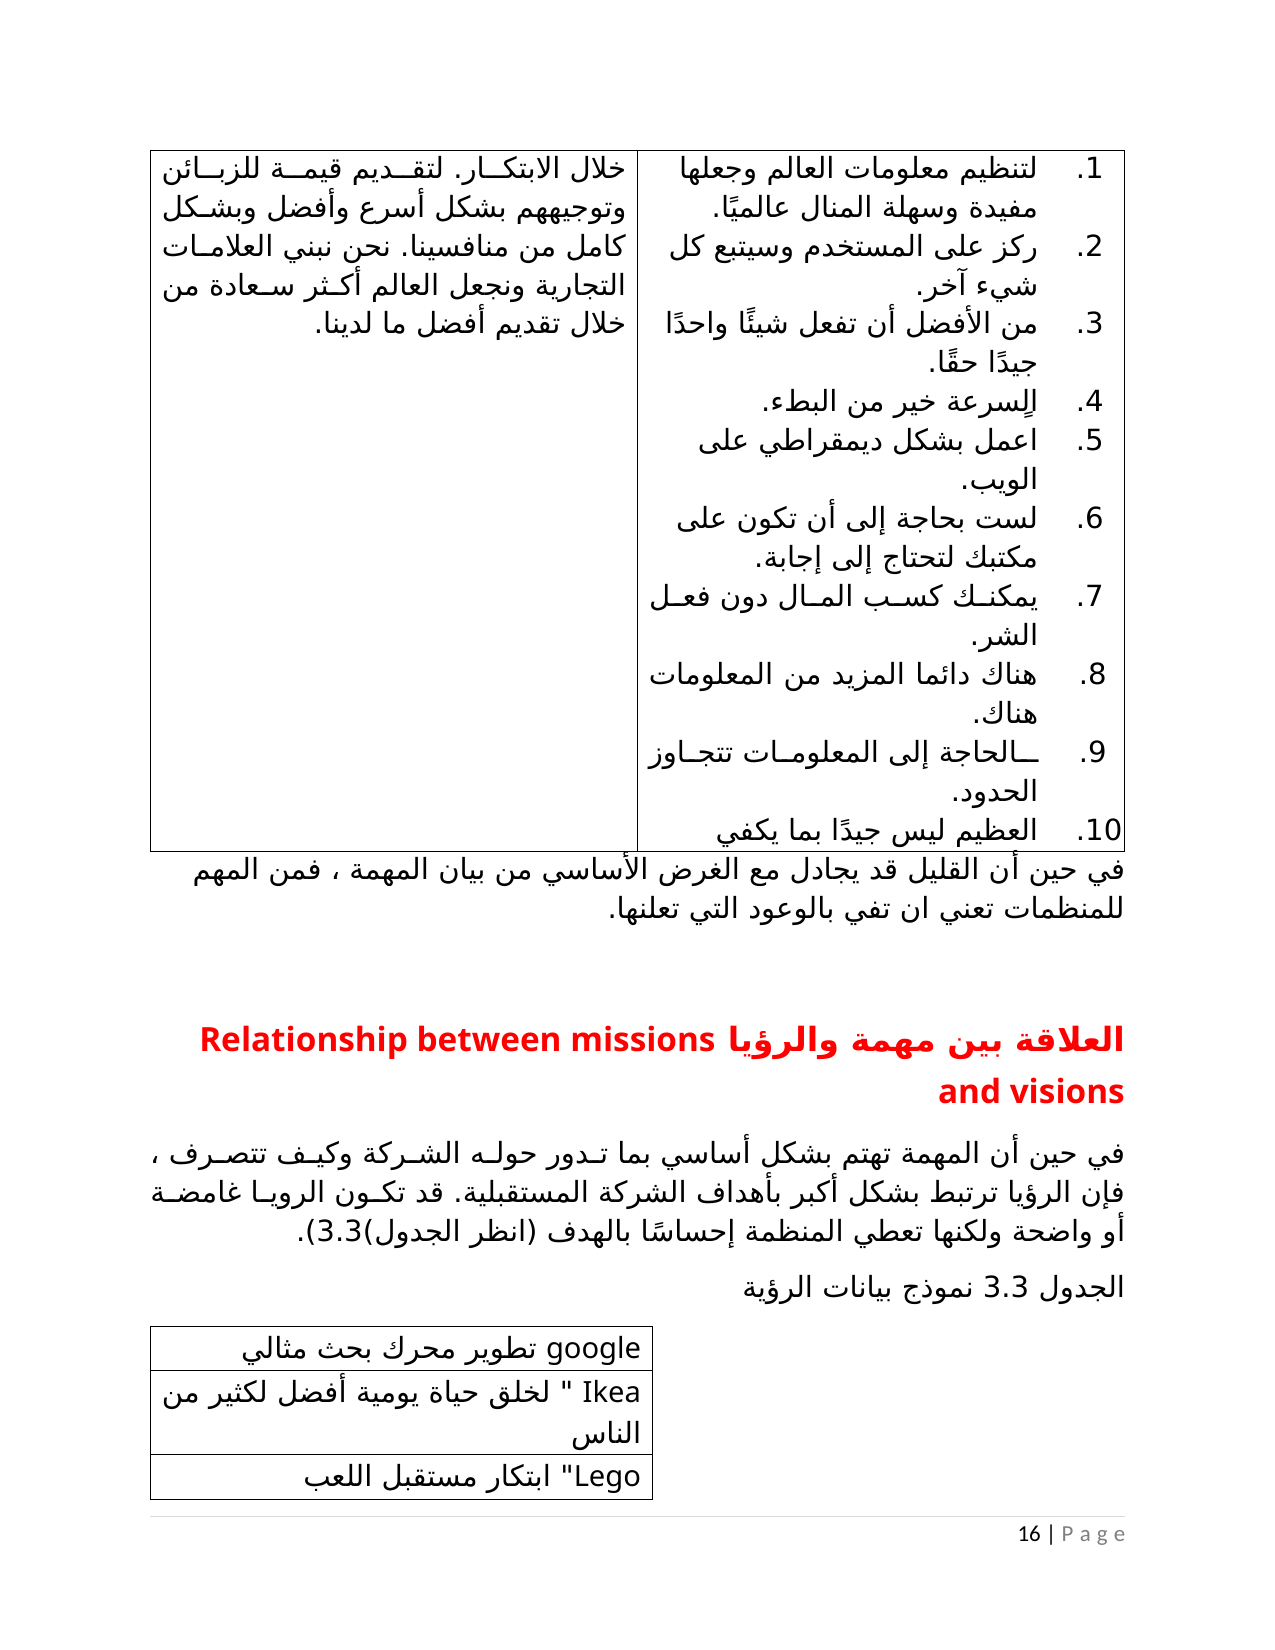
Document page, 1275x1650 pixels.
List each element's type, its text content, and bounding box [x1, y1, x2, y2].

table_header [151, 151, 637, 851]
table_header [638, 151, 1124, 851]
text في حين أن المهمة تهتم بشكل أساسي بما تدور حوله الشركة وكيف تتصرف ، فإن الرؤيا ترتبط بشكل أكبر بأهداف الشركة المستقبلية. قد تكون الرويا غامضة أو واضحة ولكنها تعطي المنظمة إحساسًا بالهدف (انظر الجدول)3.3). [150, 1137, 1125, 1248]
text العلاقة بين مهمة والرؤيا Relationship between missions and visions [150, 1016, 1125, 1113]
text في حين أن القليل قد يجادل مع الغرض الأساسي من بيان المهمة ، فمن المهم للمنظمات تعني ان تفي بالوعود التي تعلنها. [150, 852, 1125, 925]
table_header google تطوير محرك بحث مثالي [151, 1327, 652, 1370]
text الجدول 3.3 نموذج بيانات الرؤية [150, 1270, 1125, 1304]
table_cell Ikea " لخلق حياة يومية أفضل لكثير من الناس [151, 1371, 652, 1454]
table_cell Lego" ابتكار مستقبل اللعب [151, 1455, 652, 1498]
